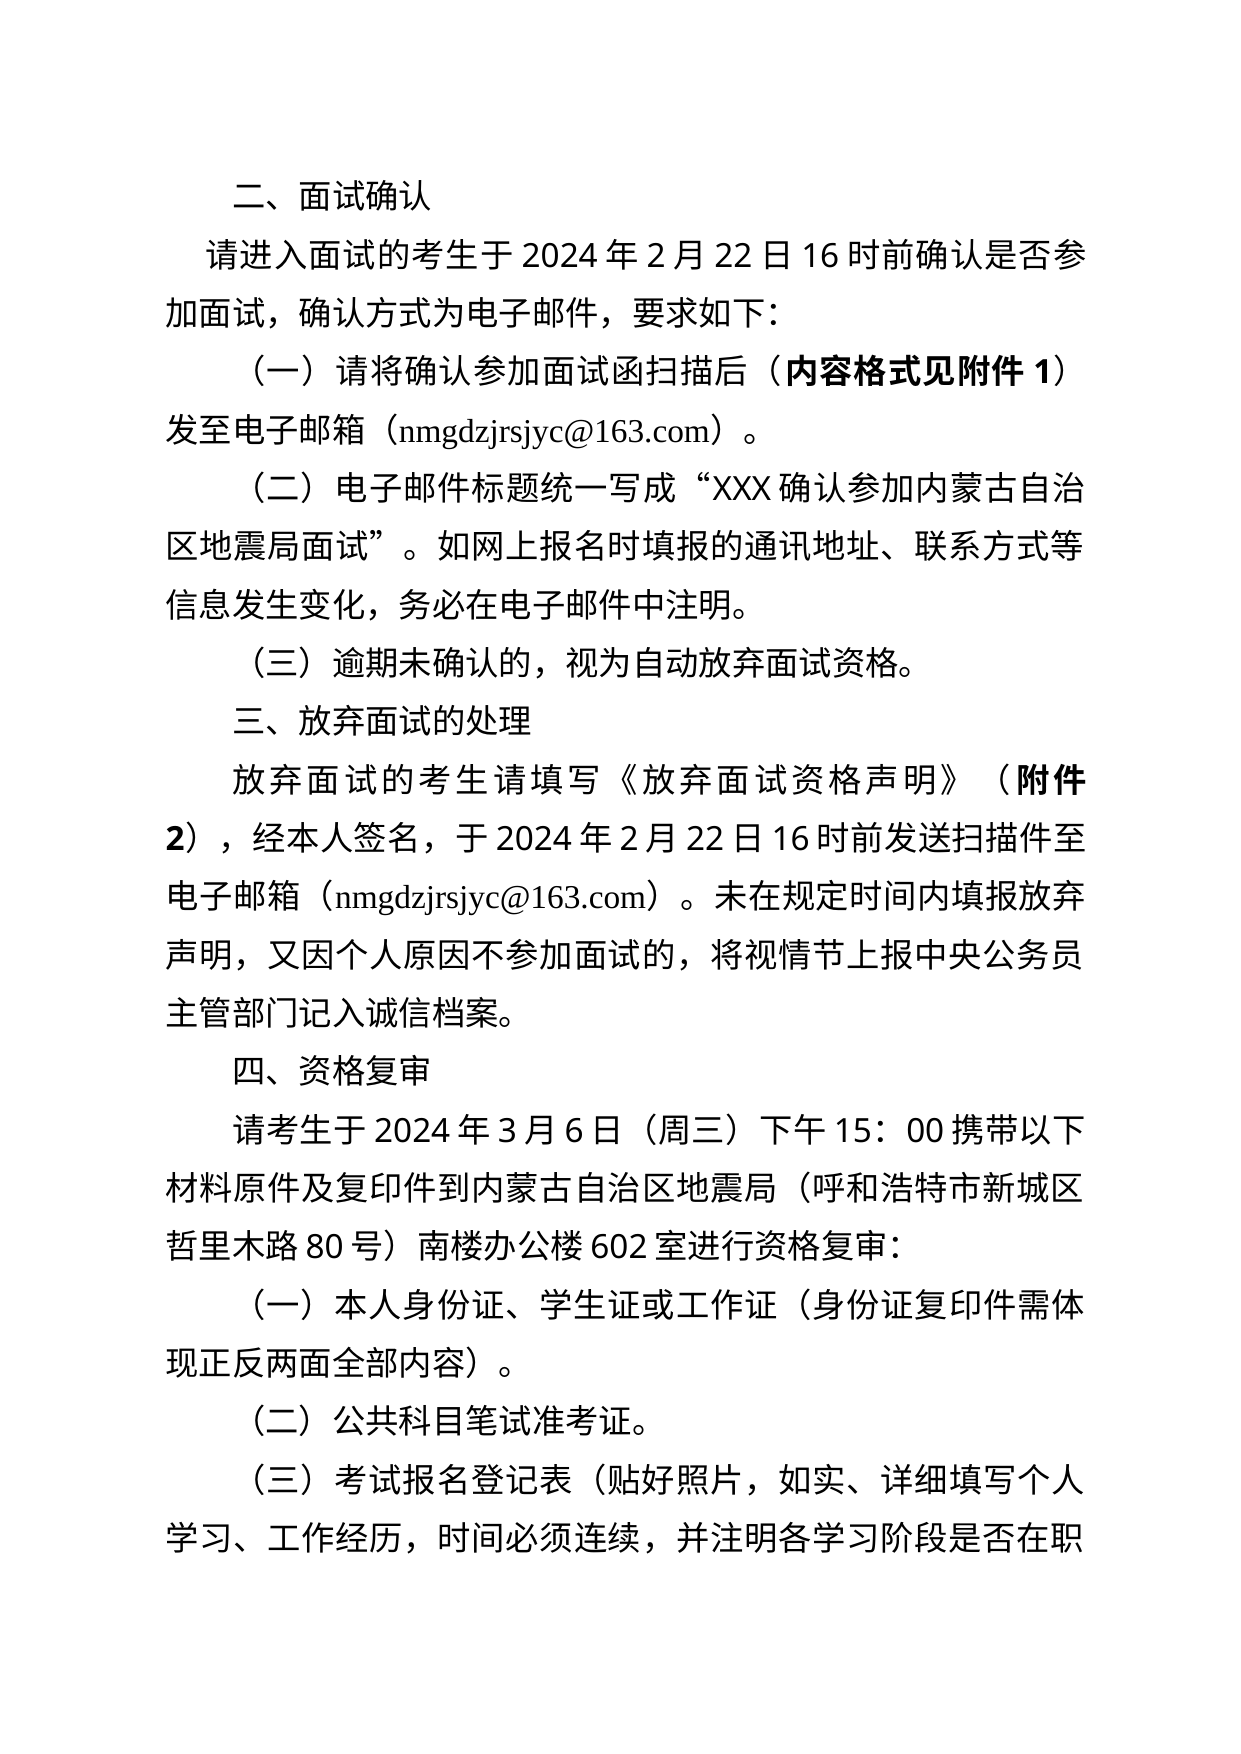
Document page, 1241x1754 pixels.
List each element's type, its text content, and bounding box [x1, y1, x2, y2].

text 四、资格复审 [165, 1037, 1087, 1095]
text 请进入面试的考生于2024年2月22日16时前确认是否参加面试，确认方式为电子邮件，要求如下： [165, 220, 1087, 337]
text （一）本人身份证、学生证或工作证（身份证复印件需体现正反两面全部内容）。 [165, 1270, 1087, 1387]
text 二、面试确认 [165, 162, 1087, 220]
text （三）逾期未确认的，视为自动放弃面试资格。 [165, 629, 1087, 687]
text （一）请将确认参加面试函扫描后（内容格式见附件1）发至电子邮箱（nmgdzjrsjyc@163.com）。 [165, 337, 1087, 454]
text 请考生于2024年3月6日（周三）下午15：00携带以下材料原件及复印件到内蒙古自治区地震局（呼和浩特市新城区哲里木路80号）南楼办公楼602室进行资格复审： [165, 1095, 1087, 1270]
text （二）电子邮件标题统一写成“XXX确认参加内蒙古自治区地震局面试”。如网上报名时填报的通讯地址、联系方式等信息发生变化，务必在电子邮件中注明。 [165, 454, 1087, 629]
text （二）公共科目笔试准考证。 [165, 1387, 1087, 1445]
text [165, 1445, 1087, 1562]
text 放弃面试的考生请填写《放弃面试资格声明》（附件2），经本人签名，于2024年2月22日16时前发送扫描件至电子邮箱（nmgdzjrsjyc@163.com）。未在规定时间内填报放弃声明，又因个人原因不参加面试的，将视情节上报中央公务员主管部门记入诚信档案。 [165, 745, 1087, 1037]
text 三、放弃面试的处理 [165, 687, 1087, 745]
